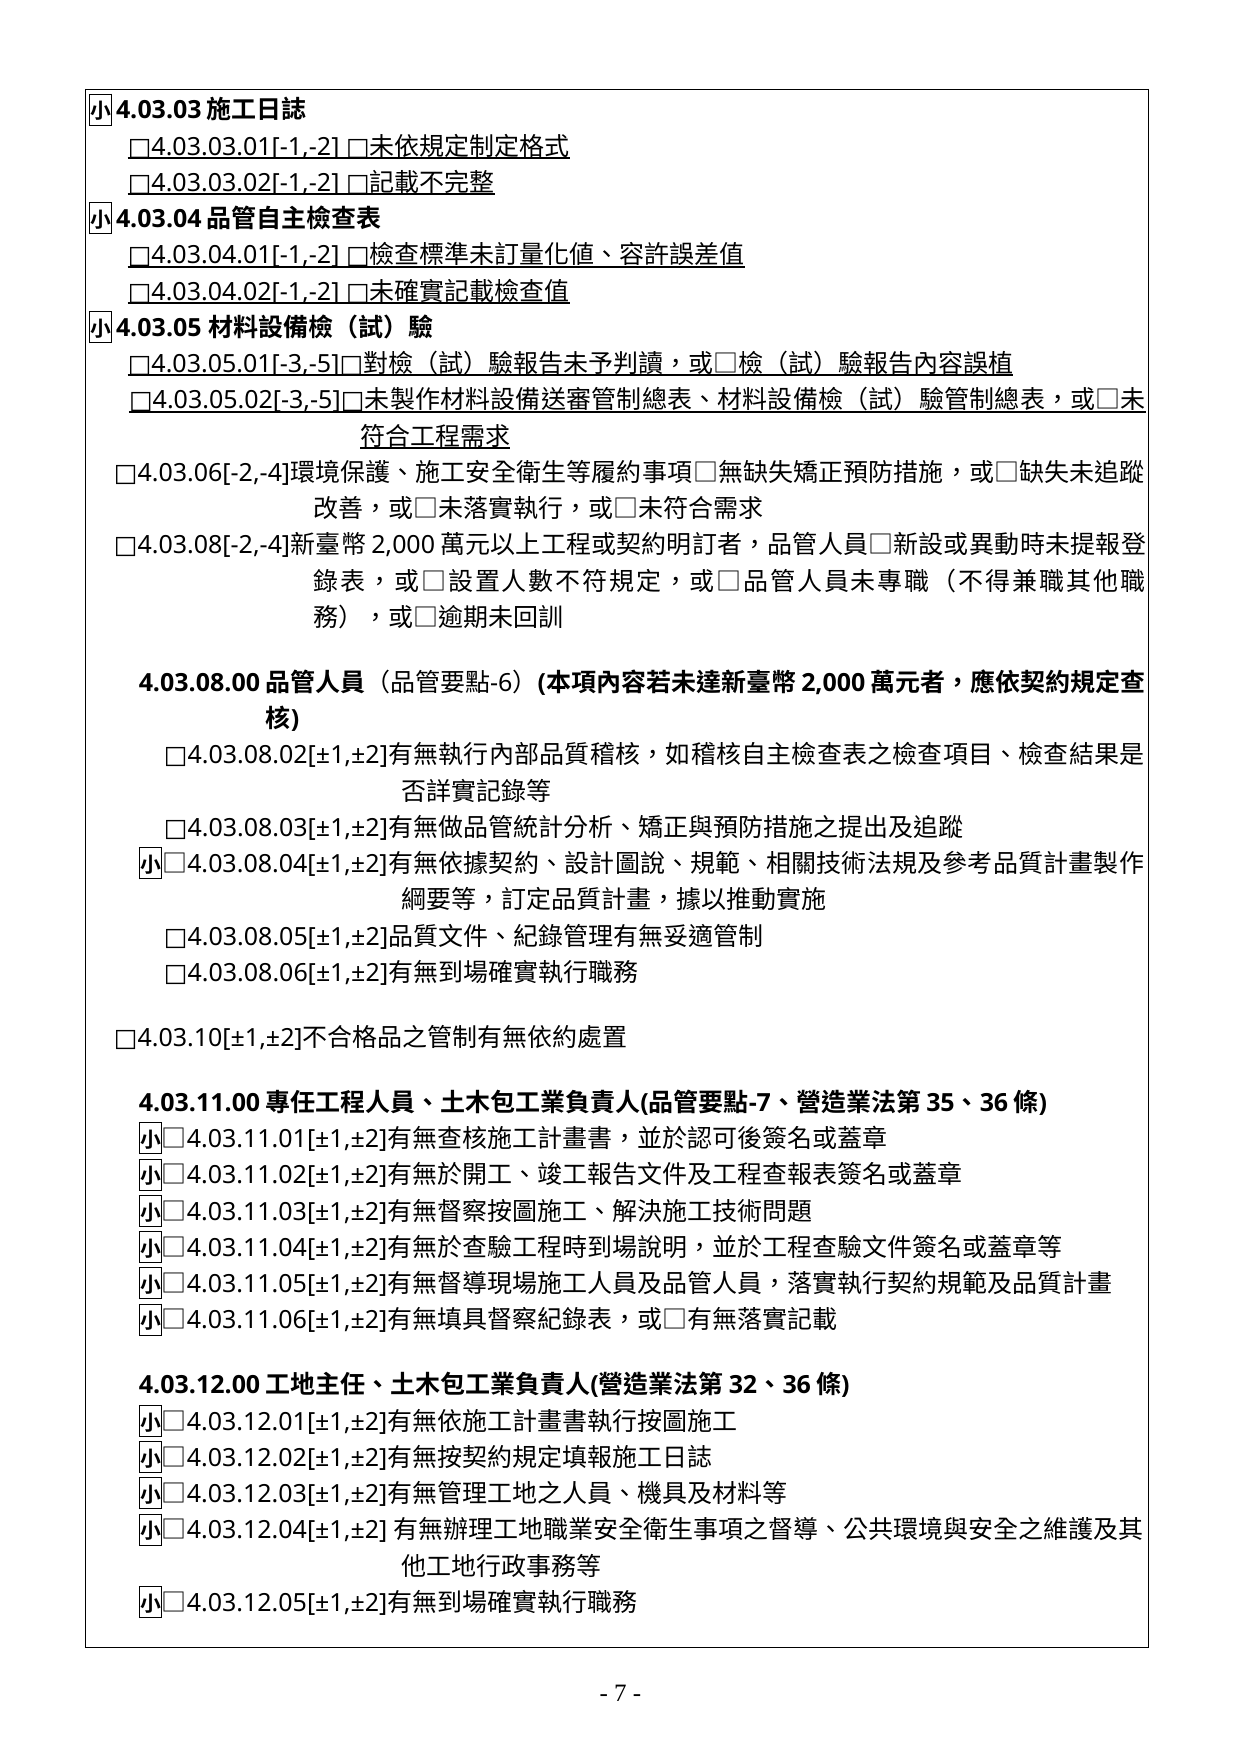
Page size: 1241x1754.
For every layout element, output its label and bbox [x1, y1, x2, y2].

table_cell [86, 90, 1148, 1647]
